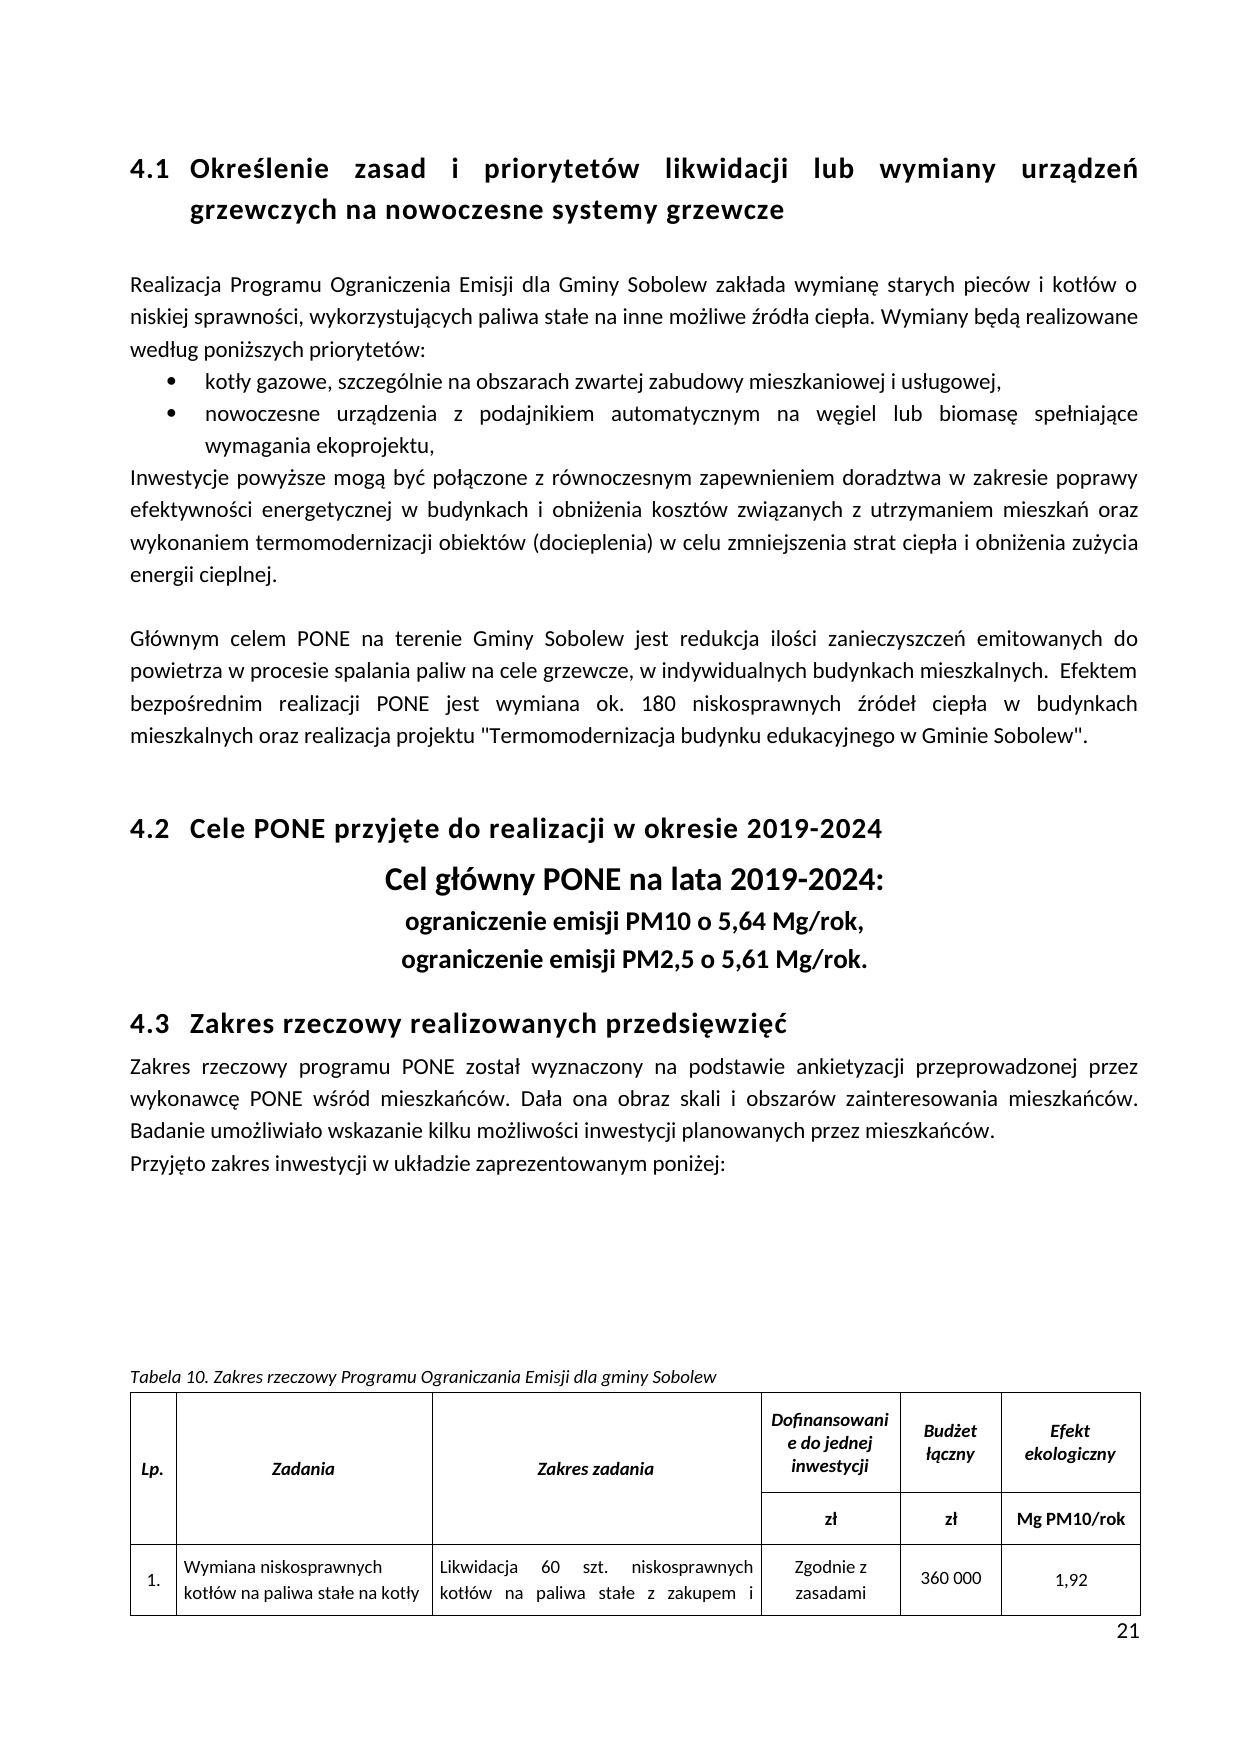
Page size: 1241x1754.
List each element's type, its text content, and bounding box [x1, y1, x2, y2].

text ograniczenie emisji PM10 o 5,64 Mg/rok, [130, 904, 1140, 937]
table_header Efekt ekologiczny [1002, 1393, 1140, 1492]
table_header Zadania [177, 1393, 432, 1543]
text Cel główny PONE na lata 2019-2024: [130, 857, 1140, 898]
subtitle Cele PONE przyjęte do realizacji w okresie 2019-2024 [130, 810, 1140, 846]
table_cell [433, 1545, 761, 1615]
table_header Budżet łączny [901, 1393, 1001, 1492]
text Głównym celem PONE na terenie Gminy Sobolew jest redukcja ilości zanieczyszczeń emitowanych do powietrza w procesie spalania paliw na cele grzewcze, w indywidualnych budynkach mieszkalnych. Efektem bezpośrednim realizacji PONE jest wymiana ok. 180 niskosprawnych źródeł ciepła w budynkach mieszkalnych oraz realizacja projektu "Termomodernizacja budynku edukacyjnego w Gminie Sobolew". [130, 624, 1140, 749]
table_header Zakres zadania [433, 1393, 761, 1543]
table_header Dofinansowanie do jednej inwestycji [762, 1393, 900, 1492]
text Realizacja Programu Ograniczenia Emisji dla Gminy Sobolew zakłada wymianę starych pieców i kotłów o niskiej sprawności, wykorzystujących paliwa stałe na inne możliwe źródła ciepła. Wymiany będą realizowane według poniższych priorytetów: [130, 270, 1140, 363]
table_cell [177, 1545, 432, 1615]
text ograniczenie emisji PM2,5 o 5,61 Mg/rok. [130, 942, 1140, 975]
list kotły gazowe, szczególnie na obszarach zwartej zabudowy mieszkaniowej i usługowej, [167, 367, 1140, 395]
table_cell 1. [131, 1545, 176, 1615]
table_cell Mg PM10/rok [1002, 1493, 1140, 1543]
table_cell zł [901, 1493, 1001, 1543]
text Przyjęto zakres inwestycji w układzie zaprezentowanym poniżej: [130, 1149, 1140, 1177]
table_cell zł [762, 1493, 900, 1543]
table_cell 1,92 [1002, 1545, 1140, 1615]
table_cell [762, 1545, 900, 1615]
subtitle Zakres rzeczowy realizowanych przedsięwzięć [130, 1005, 1140, 1041]
text Tabela 10. Zakres rzeczowy Programu Ograniczania Emisji dla gminy Sobolew [130, 1366, 1140, 1388]
text Inwestycje powyższe mogą być połączone z równoczesnym zapewnieniem doradztwa w zakresie poprawy efektywności energetycznej w budynkach i obniżenia kosztów związanych z utrzymaniem mieszkań oraz wykonaniem termomodernizacji obiektów (docieplenia) w celu zmniejszenia strat ciepła i obniżenia zużycia energii cieplnej. [130, 463, 1140, 588]
text Zakres rzeczowy programu PONE został wyznaczony na podstawie ankietyzacji przeprowadzonej przez wykonawcę PONE wśród mieszkańców. Dała ona obraz skali i obszarów zainteresowania mieszkańców. Badanie umożliwiało wskazanie kilku możliwości inwestycji planowanych przez mieszkańców. [130, 1052, 1140, 1145]
list nowoczesne urządzenia z podajnikiem automatycznym na węgiel lub biomasę spełniające wymagania ekoprojektu, [167, 399, 1140, 459]
subtitle Określenie zasad i priorytetów likwidacji lub wymiany urządzeń grzewczych na nowoczesne systemy grzewcze [130, 150, 1140, 227]
table_cell 360 000 [901, 1545, 1001, 1615]
table_header Lp. [131, 1393, 176, 1543]
